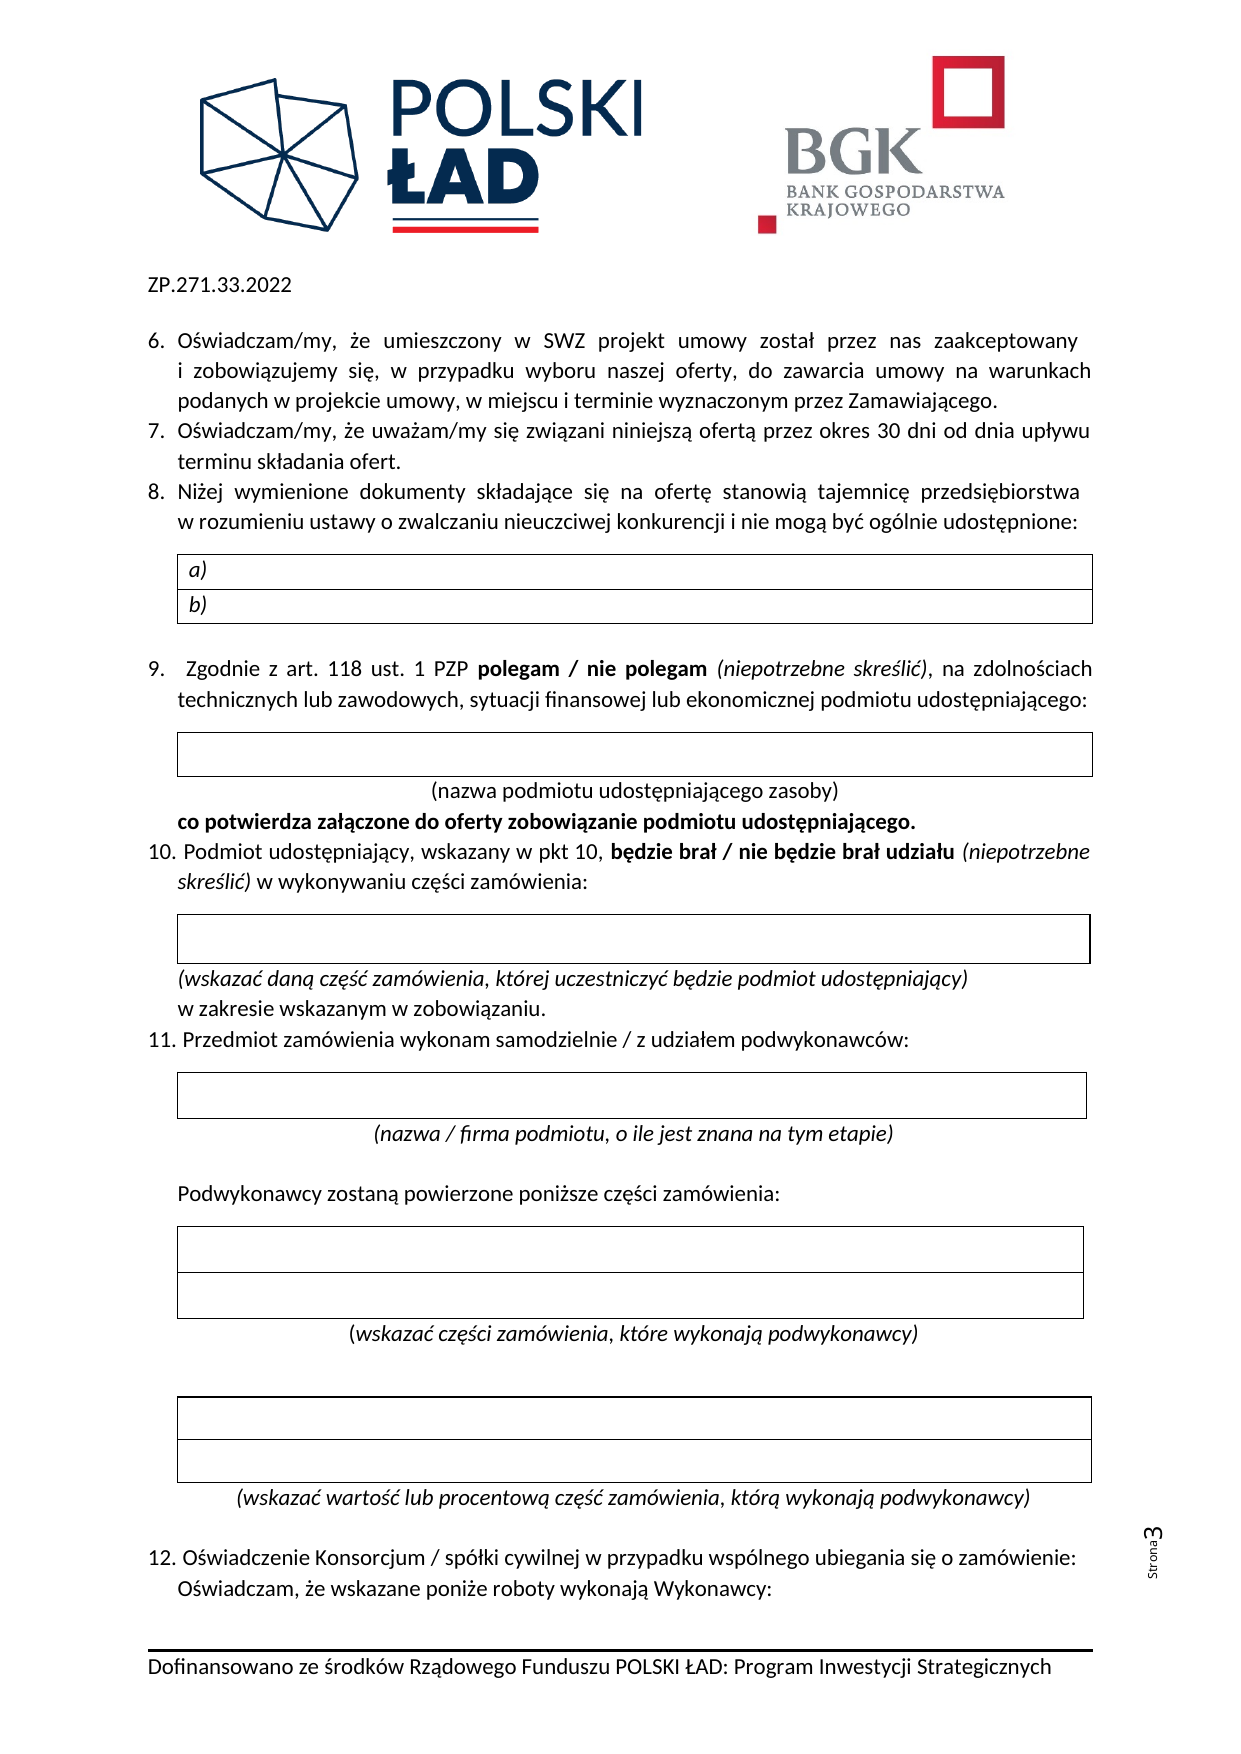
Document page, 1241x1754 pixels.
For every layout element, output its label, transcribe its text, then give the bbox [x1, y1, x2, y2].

list (wskazać części zamówienia, które wykonają podwykonawcy) [177, 1319, 1093, 1347]
list w zakresie wskazanym w zobowiązaniu. [177, 994, 1093, 1022]
list Oświadczam/my, że umieszczony w SWZ projekt umowy został przez nas zaakceptowany i zobowiązujemy się, w przypadku wyboru naszej oferty, do zawarcia umowy na warunkach podanych w projekcie umowy, w miejscu i terminie wyznaczonym przez Zamawiającego. [148, 326, 1093, 414]
list Zgodnie z art. 118 ust. 1 PZP polegam / nie polegam (niepotrzebne skreślić), na zdolnościach technicznych lub zawodowych, sytuacji finansowej lub ekonomicznej podmiotu udostępniającego: [148, 654, 1093, 713]
table_cell [178, 1273, 1083, 1318]
list Podmiot udostępniający, wskazany w pkt 10, będzie brał / nie będzie brał udziału (niepotrzebne skreślić) w wykonywaniu części zamówienia: [148, 837, 1093, 895]
list Oświadczam/my, że uważam/my się związani niniejszą ofertą przez okres 30 dni od dnia upływu terminu składania ofert. [148, 417, 1093, 475]
list (nazwa / firma podmiotu, o ile jest znana na tym etapie) [177, 1119, 1093, 1147]
table_cell [178, 1440, 1091, 1482]
table_header [178, 915, 1089, 963]
list (wskazać wartość lub procentową część zamówienia, którą wykonają podwykonawcy) [177, 1483, 1093, 1511]
list (nazwa podmiotu udostępniającego zasoby) [177, 777, 1093, 805]
table_header a) [178, 555, 1092, 589]
list Oświadczenie Konsorcjum / spółki cywilnej w przypadku wspólnego ubiegania się o zamówienie: [148, 1543, 1093, 1571]
list co potwierdza załączone do oferty zobowiązanie podmiotu udostępniającego. [177, 807, 1093, 835]
table_cell b) [178, 590, 1092, 623]
list Niżej wymienione dokumenty składające się na ofertę stanowią tajemnicę przedsiębiorstwa w rozumieniu ustawy o zwalczaniu nieuczciwej konkurencji i nie mogą być ogólnie udostępnione: [148, 477, 1093, 535]
list Podwykonawcy zostaną powierzone poniższe części zamówienia: [177, 1179, 1093, 1207]
picture [740, 38, 1019, 249]
picture [200, 78, 642, 233]
table_header [178, 1398, 1091, 1439]
table_header [178, 1227, 1083, 1272]
list Oświadczam, że wskazane poniże roboty wykonają Wykonawcy: [177, 1574, 1093, 1602]
list Przedmiot zamówienia wykonam samodzielnie / z udziałem podwykonawców: [148, 1025, 1093, 1053]
list (wskazać daną część zamówienia, której uczestniczyć będzie podmiot udostępniający) [177, 964, 1093, 992]
table_header [178, 733, 1092, 776]
table_header [178, 1073, 1086, 1118]
